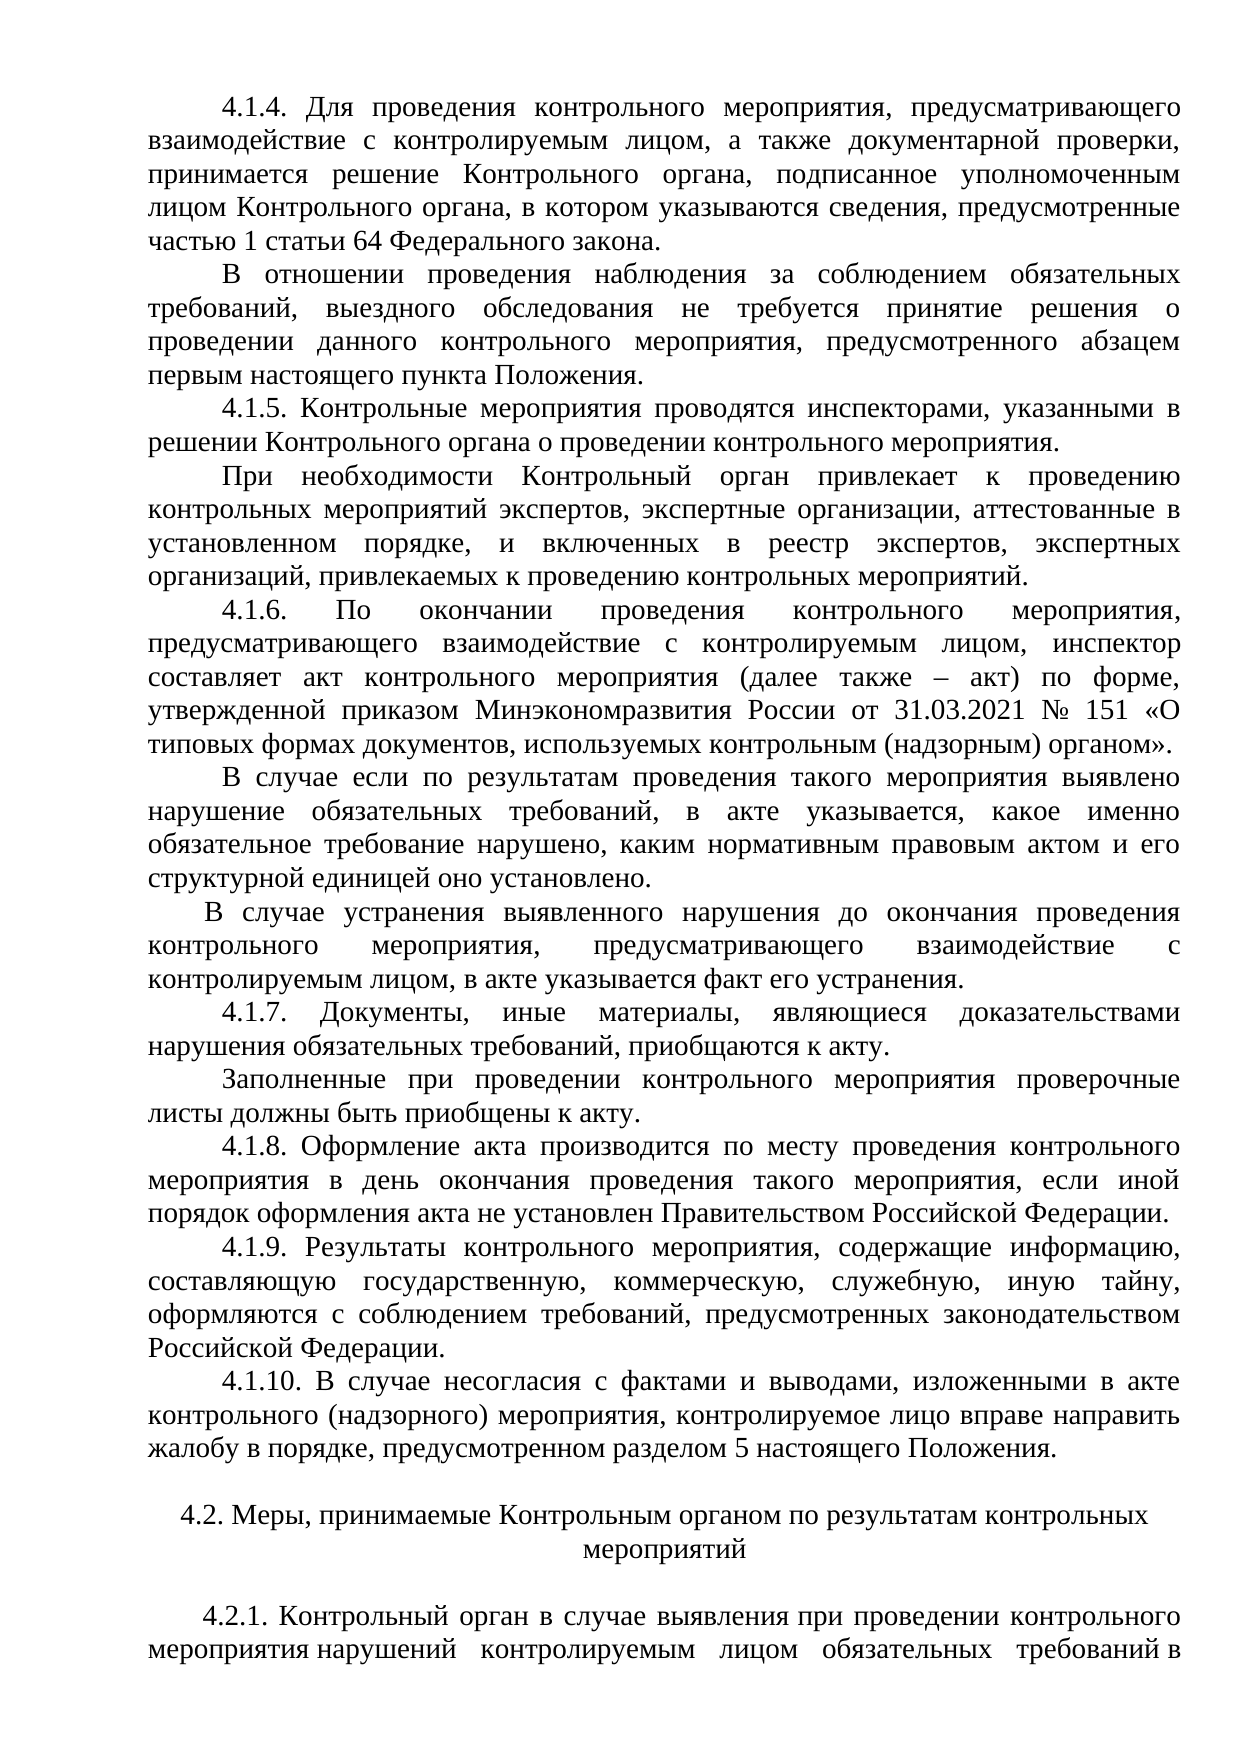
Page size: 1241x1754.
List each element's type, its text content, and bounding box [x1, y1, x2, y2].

text 4.1.10. В случае несогласия с фактами и выводами, изложенными в акте контрольного (надзорного) мероприятия, контролируемое лицо вправе направить жалобу в порядке, предусмотренном разделом 5 настоящего Положения. [148, 1363, 1181, 1464]
text 4.1.9. Результаты контрольного мероприятия, содержащие информацию, составляющую государственную, коммерческую, служебную, иную тайну, оформляются с соблюдением требований, предусмотренных законодательством Российской Федерации. [148, 1229, 1181, 1363]
text 4.1.4. Для проведения контрольного мероприятия, предусматривающего взаимодействие с контролируемым лицом, а также документарной проверки, принимается решение Контрольного органа, подписанное уполномоченным лицом Контрольного органа, в котором указываются сведения, предусмотренные частью 1 статьи 64 Федерального закона. [148, 89, 1181, 256]
text 4.1.7. Документы, иные материалы, являющиеся доказательствами нарушения обязательных требований, приобщаются к акту. [148, 994, 1181, 1061]
list В случае если по результатам проведения такого мероприятия выявлено нарушение обязательных требований, в акте указывается, какое именно обязательное требование нарушено, каким нормативным правовым актом и его структурной единицей оно установлено. [148, 759, 1181, 894]
list 4.1.6. По окончании проведения контрольного мероприятия, предусматривающего взаимодействие с контролируемым лицом, инспектор составляет акт контрольного мероприятия (далее также – акт) по форме, утвержденной приказом Минэкономразвития России от 31.03.2021 № 151 «О типовых формах документов, используемых контрольным (надзорным) органом». [148, 592, 1181, 759]
text Заполненные при проведении контрольного мероприятия проверочные листы должны быть приобщены к акту. [148, 1061, 1181, 1128]
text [148, 1598, 1181, 1665]
list При необходимости Контрольный орган привлекает к проведению контрольных мероприятий экспертов, экспертные организации, аттестованные в установленном порядке, и включенных в реестр экспертов, экспертных организаций, привлекаемых к проведению контрольных мероприятий. [148, 458, 1181, 592]
text 4.1.5. Контрольные мероприятия проводятся инспекторами, указанными в решении Контрольного органа о проведении контрольного мероприятия. [148, 391, 1181, 458]
text 4.1.8. Оформление акта производится по месту проведения контрольного мероприятия в день окончания проведения такого мероприятия, если иной порядок оформления акта не установлен Правительством Российской Федерации. [148, 1128, 1181, 1229]
text 4.2. Меры, принимаемые Контрольным органом по результатам контрольных мероприятий [148, 1497, 1181, 1564]
text В отношении проведения наблюдения за соблюдением обязательных требований, выездного обследования не требуется принятие решения о проведении данного контрольного мероприятия, предусмотренного абзацем первым настоящего пункта Положения. [148, 256, 1181, 391]
text В случае устранения выявленного нарушения до окончания проведения контрольного мероприятия, предусматривающего взаимодействие с контролируемым лицом, в акте указывается факт его устранения. [148, 894, 1181, 994]
